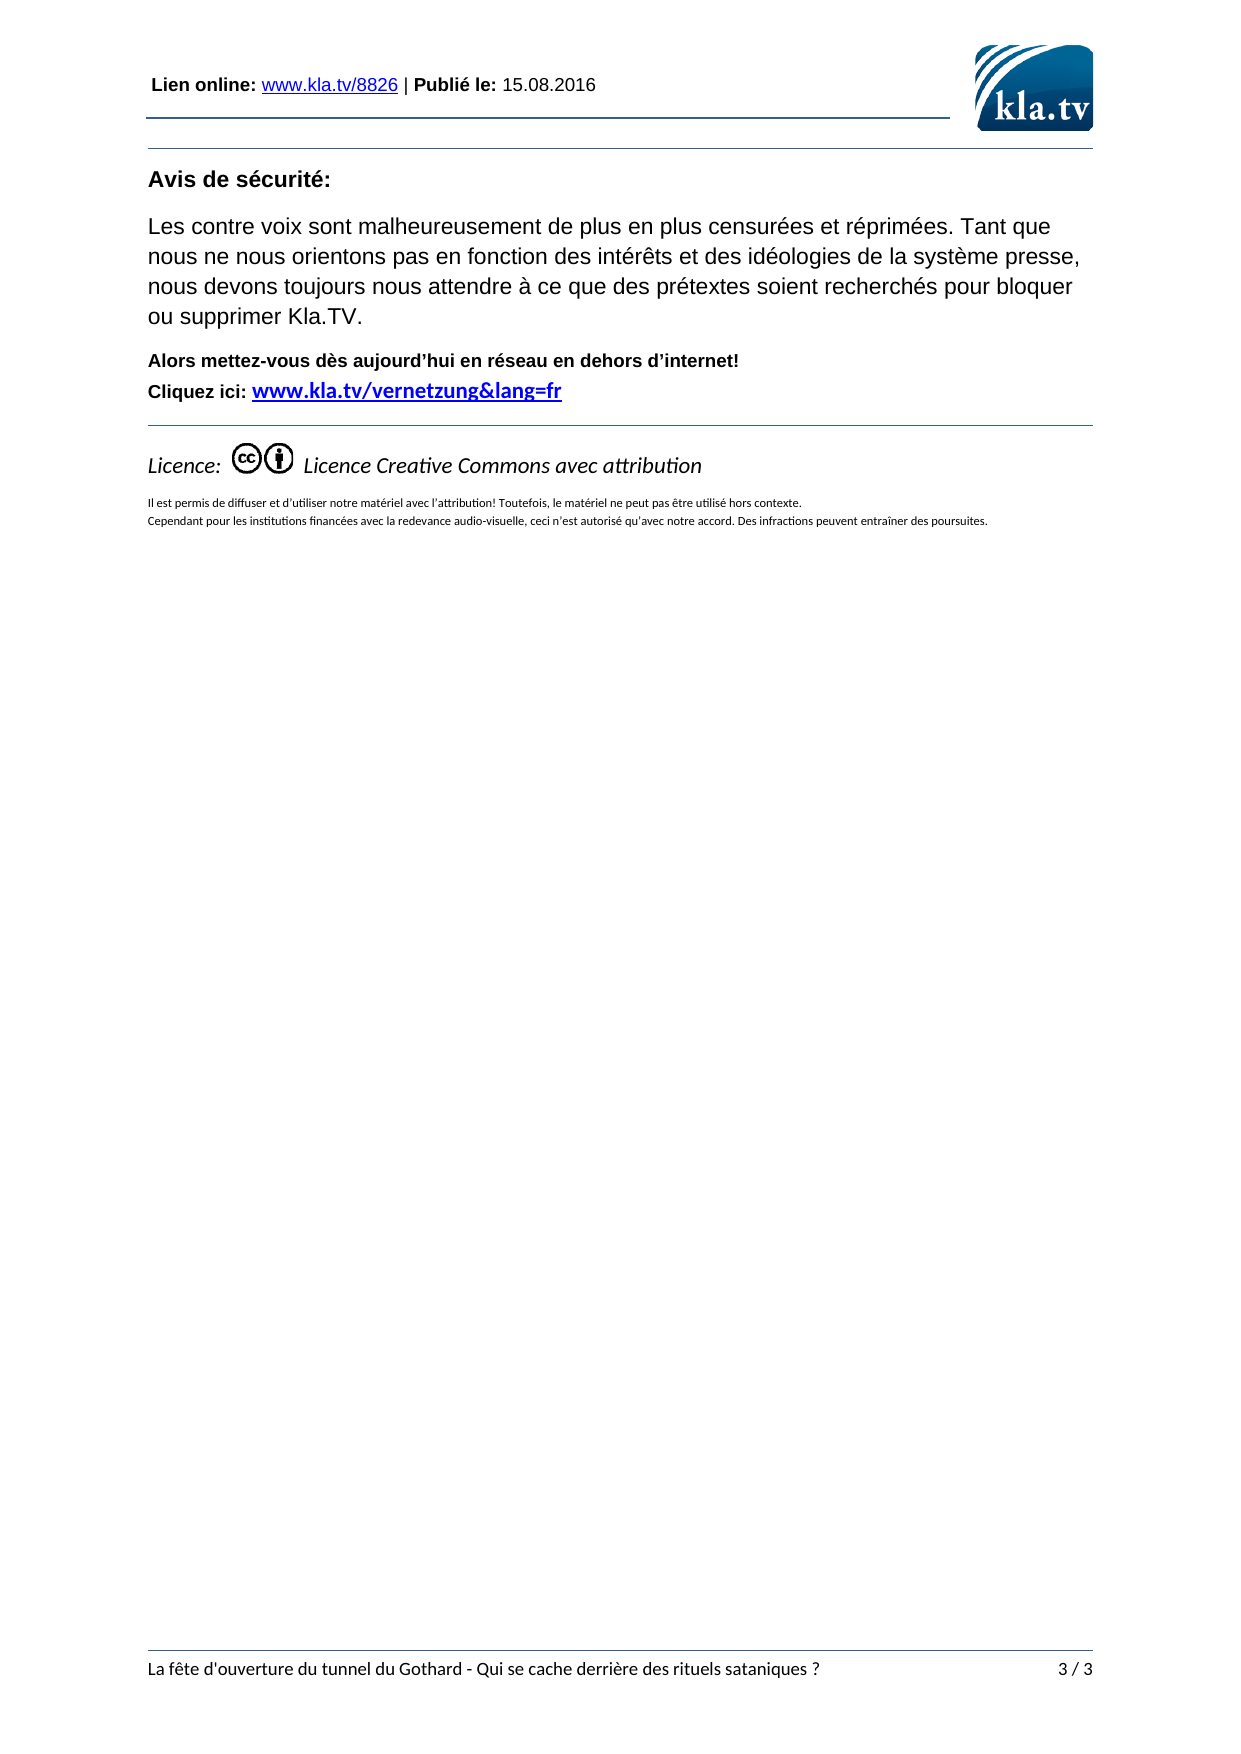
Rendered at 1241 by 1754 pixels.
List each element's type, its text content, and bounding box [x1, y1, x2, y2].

text Licence: Licence Creative Commons avec attribution [148, 426, 1093, 479]
text Les contre voix sont malheureusement de plus en plus censurées et réprimées. Tant que nous ne nous orientons pas en fonction des intérêts et des idéologies de la système presse, nous devons toujours nous attendre à ce que des prétextes soient recherchés pour bloquer ou supprimer Kla.TV. [148, 213, 1093, 330]
text Avis de sécurité: [148, 149, 1093, 192]
text Alors mettez-vous dès aujourd’hui en réseau en dehors d’internet! Cliquez ici: www.kla.tv/vernetzung&lang=fr [148, 350, 1093, 404]
text Il est permis de diffuser et d’utiliser notre matériel avec l’attribution! Toutefois, le matériel ne peut pas être utilisé hors contexte. Cependant pour les institutions financées avec la redevance audio-visuelle, ceci n’est autorisé qu’avec notre accord. Des infractions peuvent entraîner des poursuites. [148, 496, 1093, 528]
